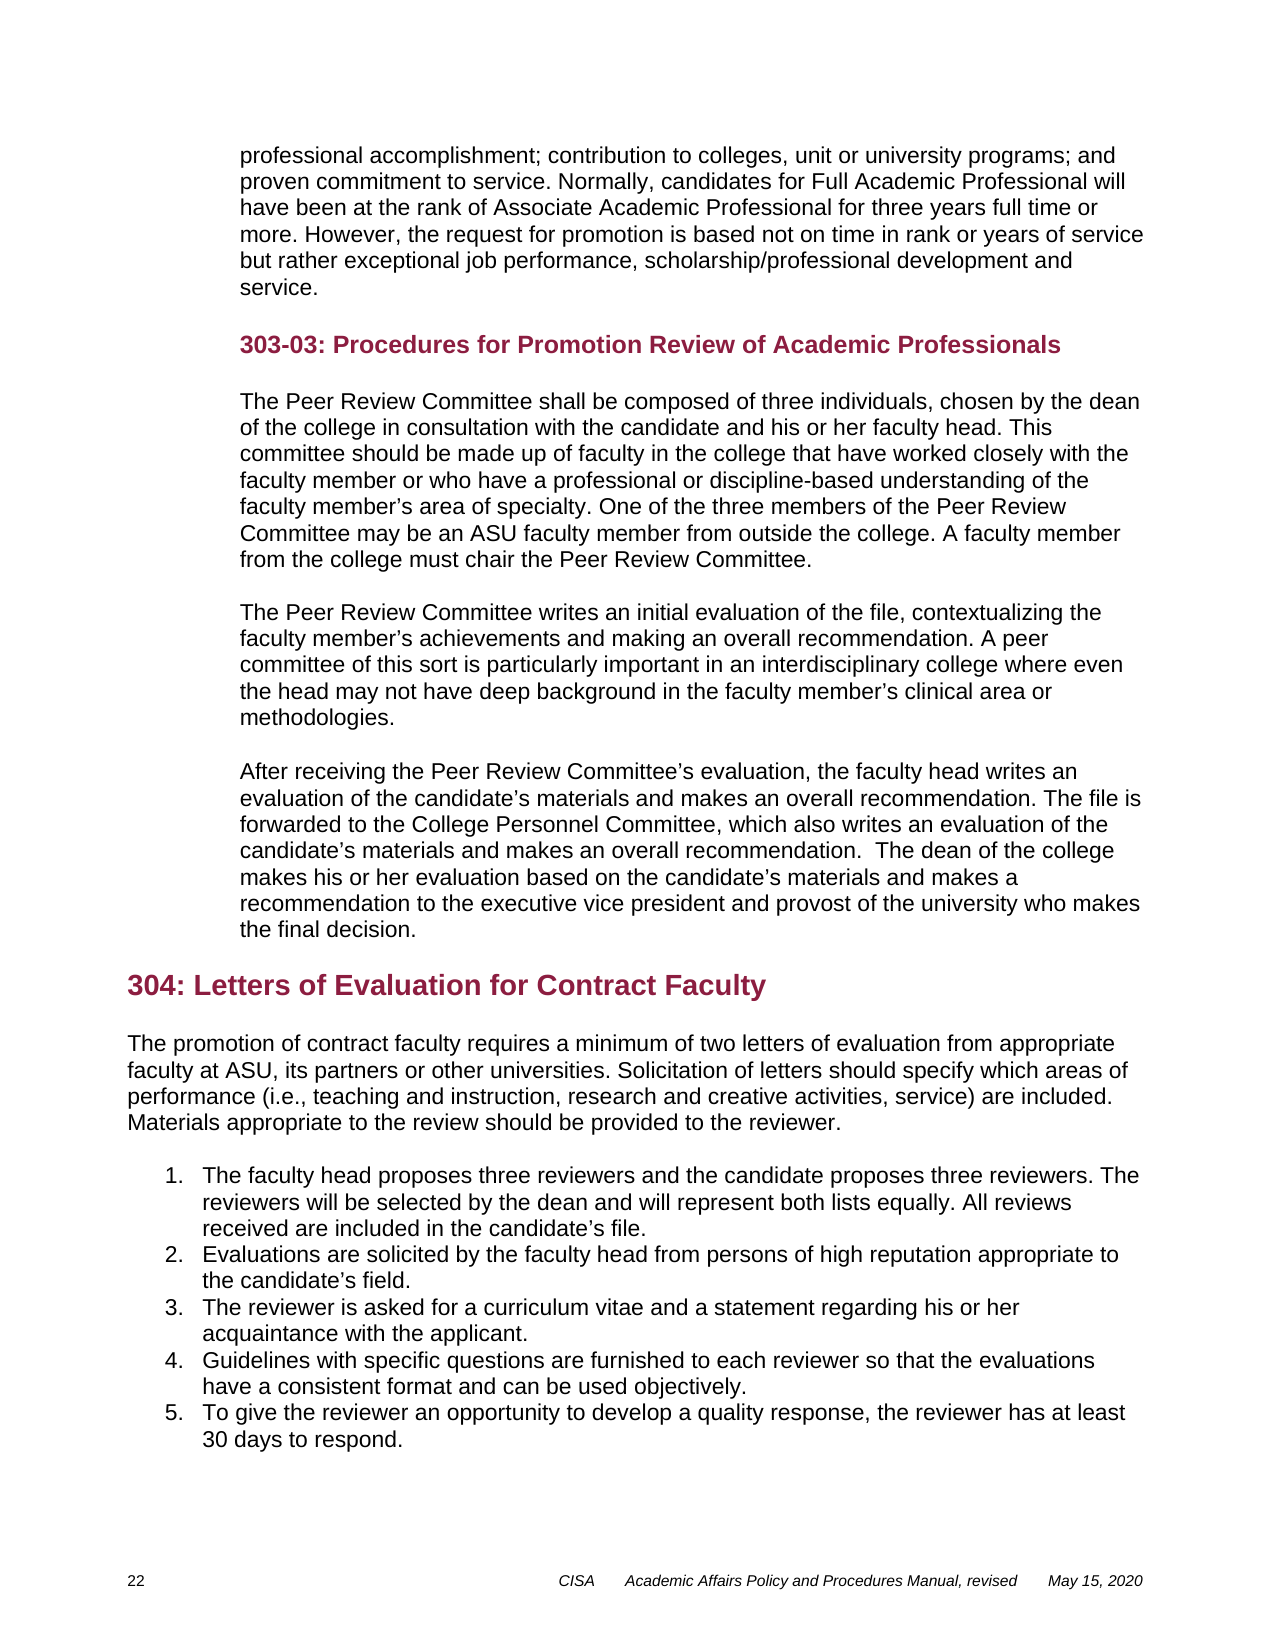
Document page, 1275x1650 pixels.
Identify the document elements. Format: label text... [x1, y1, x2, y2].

list Evaluations are solicited by the faculty head from persons of high reputation appropriate to the candidate’s field. [164, 1241, 1148, 1294]
subtitle 303-03: Procedures for Promotion Review of Academic Professionals [239, 330, 1148, 359]
text The Peer Review Committee writes an initial evaluation of the file, contextualizing the faculty member’s achievements and making an overall recommendation. A peer committee of this sort is particularly important in an interdisciplinary college where even the head may not have deep background in the faculty member’s clinical area or methodologies. [239, 598, 1148, 730]
text The Peer Review Committee shall be composed of three individuals, chosen by the dean of the college in consultation with the candidate and his or her faculty head. This committee should be made up of faculty in the college that have worked closely with the faculty member or who have a professional or discipline-based understanding of the faculty member’s area of specialty. One of the three members of the Peer Review Committee may be an ASU faculty member from outside the college. A faculty member from the college must chair the Peer Review Committee. [239, 388, 1148, 572]
list The faculty head proposes three reviewers and the candidate proposes three reviewers. The reviewers will be selected by the dean and will represent both lists equally. All reviews received are included in the candidate’s file. [164, 1162, 1148, 1241]
subtitle 304: Letters of Evaluation for Contract Faculty [127, 968, 1148, 1001]
list Guidelines with specific questions are furnished to each reviewer so that the evaluations have a consistent format and can be used objectively. [164, 1347, 1148, 1399]
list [202, 142, 1148, 300]
text The promotion of contract faculty requires a minimum of two letters of evaluation from appropriate faculty at ASU, its partners or other universities. Solicitation of letters should specify which areas of performance (i.e., teaching and instruction, research and creative activities, service) are included. Materials appropriate to the review should be provided to the reviewer. [127, 1030, 1148, 1136]
list The reviewer is asked for a curriculum vitae and a statement regarding his or her acquaintance with the applicant. [164, 1294, 1148, 1347]
text After receiving the Peer Review Committee’s evaluation, the faculty head writes an evaluation of the candidate’s materials and makes an overall recommendation. The file is forwarded to the College Personnel Committee, which also writes an evaluation of the candidate’s materials and makes an overall recommendation. The dean of the college makes his or her evaluation based on the candidate’s materials and makes a recommendation to the executive vice president and provost of the university who makes the final decision. [239, 758, 1148, 943]
list To give the reviewer an opportunity to develop a quality response, the reviewer has at least 30 days to respond. [164, 1399, 1148, 1452]
